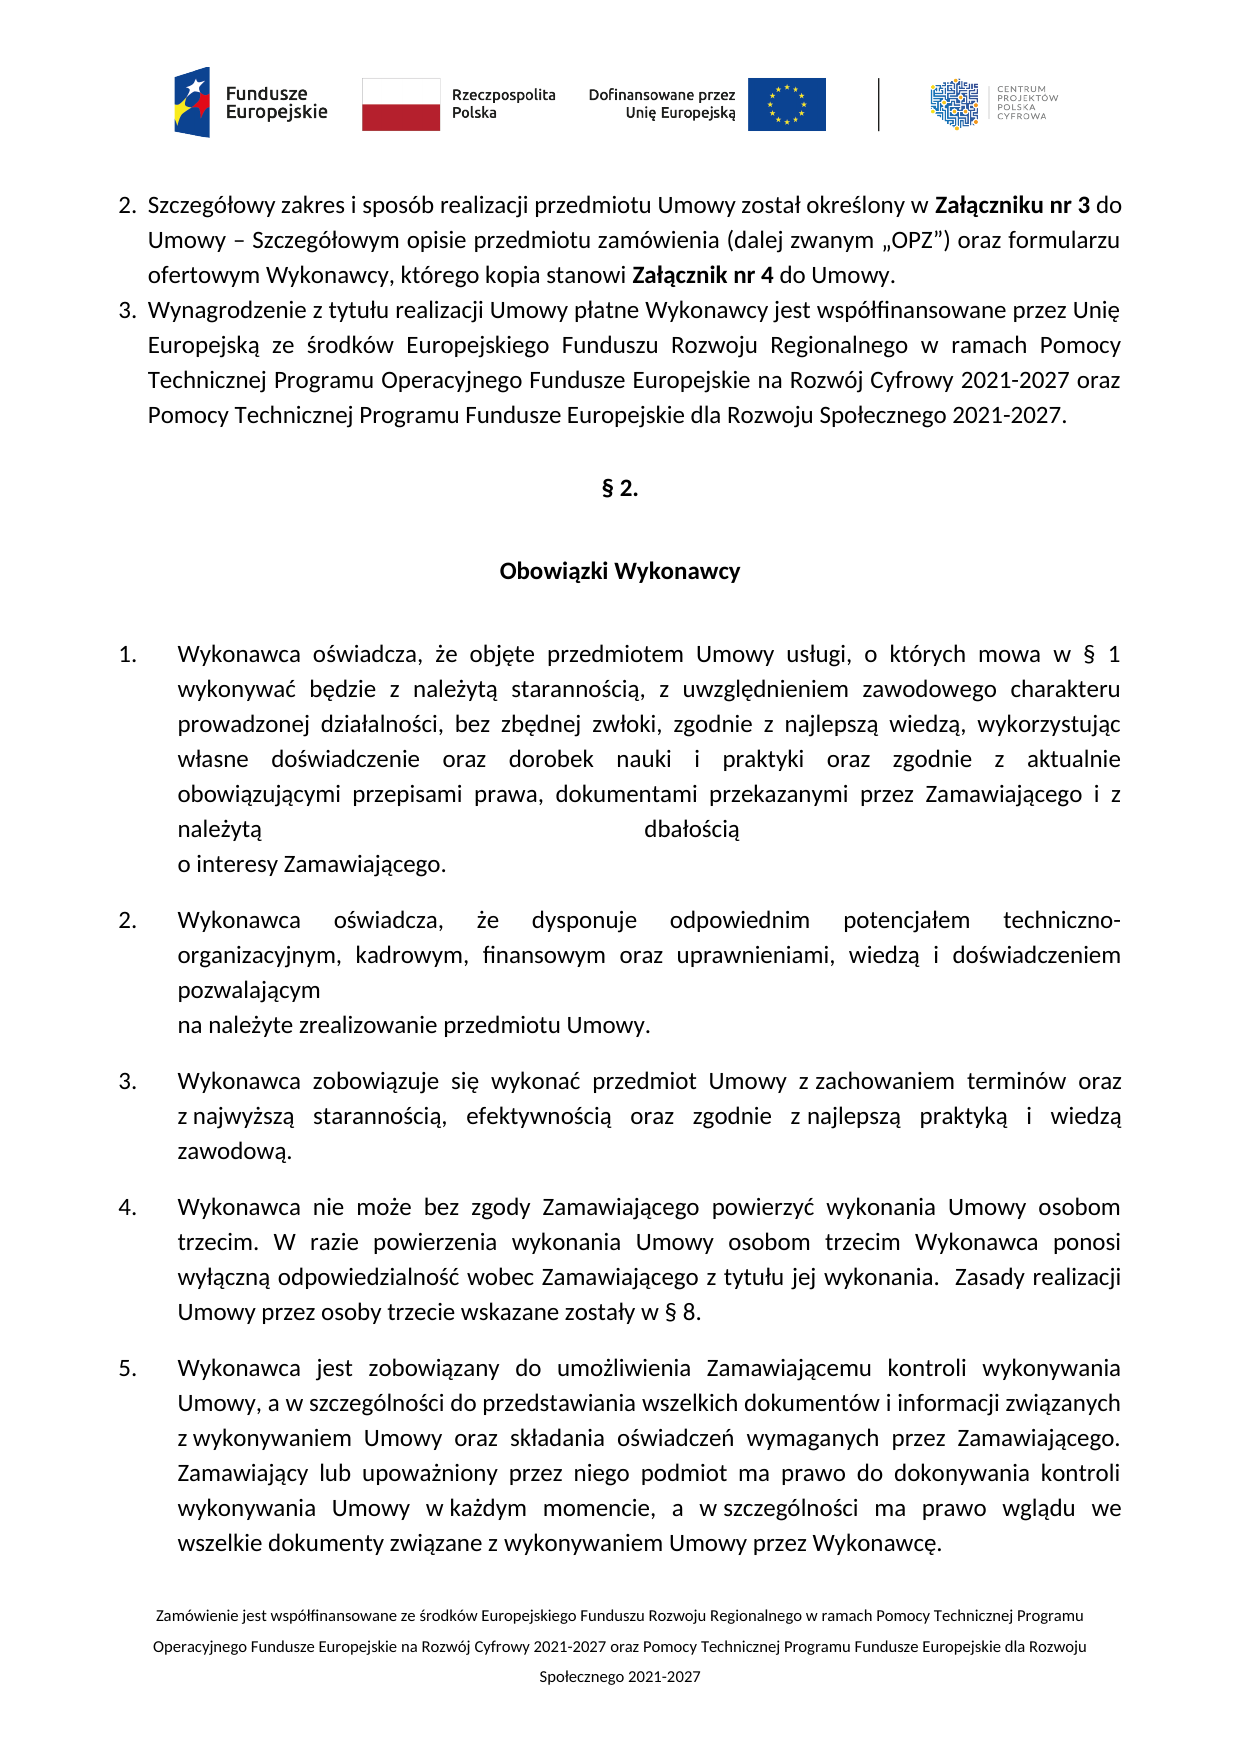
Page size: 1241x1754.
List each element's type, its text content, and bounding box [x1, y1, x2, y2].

list Wynagrodzenie z tytułu realizacji Umowy płatne Wykonawcy jest współfinansowane przez Unię Europejską ze środków Europejskiego Funduszu Rozwoju Regionalnego w ramach Pomocy Technicznej Programu Operacyjnego Fundusze Europejskie na Rozwój Cyfrowy 2021-2027 oraz Pomocy Technicznej Programu Fundusze Europejskie dla Rozwoju Społecznego 2021-2027. [118, 294, 1122, 430]
picture [174, 67, 1066, 138]
list Wykonawca jest zobowiązany do umożliwienia Zamawiającemu kontroli wykonywania Umowy, a w szczególności do przedstawiania wszelkich dokumentów i informacji związanych z wykonywaniem Umowy oraz składania oświadczeń wymaganych przez Zamawiającego. Zamawiający lub upoważniony przez niego podmiot ma prawo do dokonywania kontroli wykonywania Umowy w każdym momencie, a w szczególności ma prawo wglądu we wszelkie dokumenty związane z wykonywaniem Umowy przez Wykonawcę. [118, 1352, 1122, 1557]
list Wykonawca oświadcza, że objęte przedmiotem Umowy usługi, o których mowa w § 1 wykonywać będzie z należytą starannością, z uwzględnieniem zawodowego charakteru prowadzonej działalności, bez zbędnej zwłoki, zgodnie z najlepszą wiedzą, wykorzystując własne doświadczenie oraz dorobek nauki i praktyki oraz zgodnie z aktualnie obowiązującymi przepisami prawa, dokumentami przekazanymi przez Zamawiającego i z należytą dbałością o interesy Zamawiającego. [118, 638, 1122, 879]
list Wykonawca oświadcza, że dysponuje odpowiednim potencjałem techniczno-organizacyjnym, kadrowym, finansowym oraz uprawnieniami, wiedzą i doświadczeniem pozwalającym na należyte zrealizowanie przedmiotu Umowy. [118, 904, 1122, 1040]
text § 2. [118, 472, 1122, 502]
list Wykonawca nie może bez zgody Zamawiającego powierzyć wykonania Umowy osobom trzecim. W razie powierzenia wykonania Umowy osobom trzecim Wykonawca ponosi wyłączną odpowiedzialność wobec Zamawiającego z tytułu jej wykonania. Zasady realizacji Umowy przez osoby trzecie wskazane zostały w § 8. [118, 1191, 1122, 1326]
text Obowiązki Wykonawcy [118, 555, 1122, 586]
list Szczegółowy zakres i sposób realizacji przedmiotu Umowy został określony w Załączniku nr 3 do Umowy – Szczegółowym opisie przedmiotu zamówienia (dalej zwanym „OPZ”) oraz formularzu ofertowym Wykonawcy, którego kopia stanowi Załącznik nr 4 do Umowy. [118, 189, 1122, 290]
list Wykonawca zobowiązuje się wykonać przedmiot Umowy z zachowaniem terminów oraz z najwyższą starannością, efektywnością oraz zgodnie z najlepszą praktyką i wiedzą zawodową. [118, 1065, 1122, 1166]
